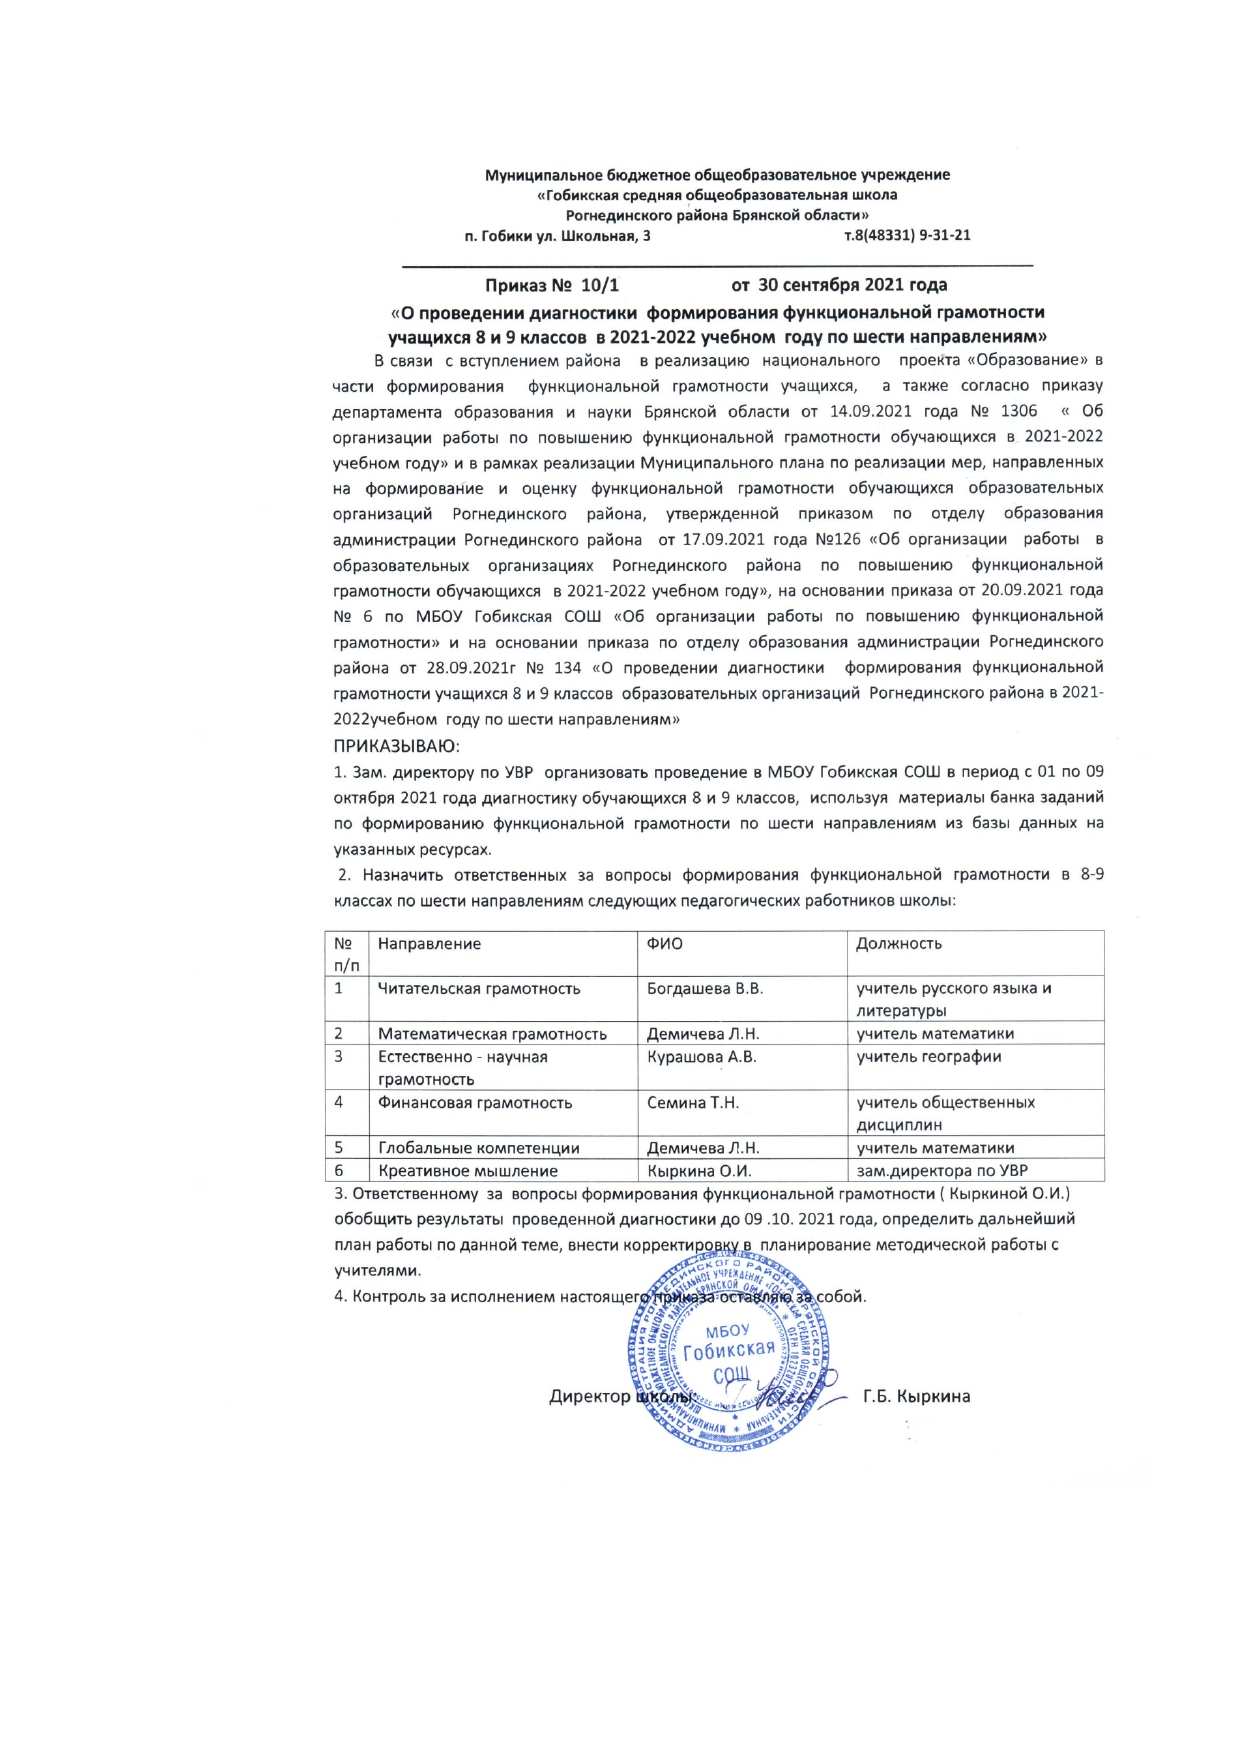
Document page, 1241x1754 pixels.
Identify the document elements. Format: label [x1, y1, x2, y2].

picture [177, 118, 1152, 1486]
